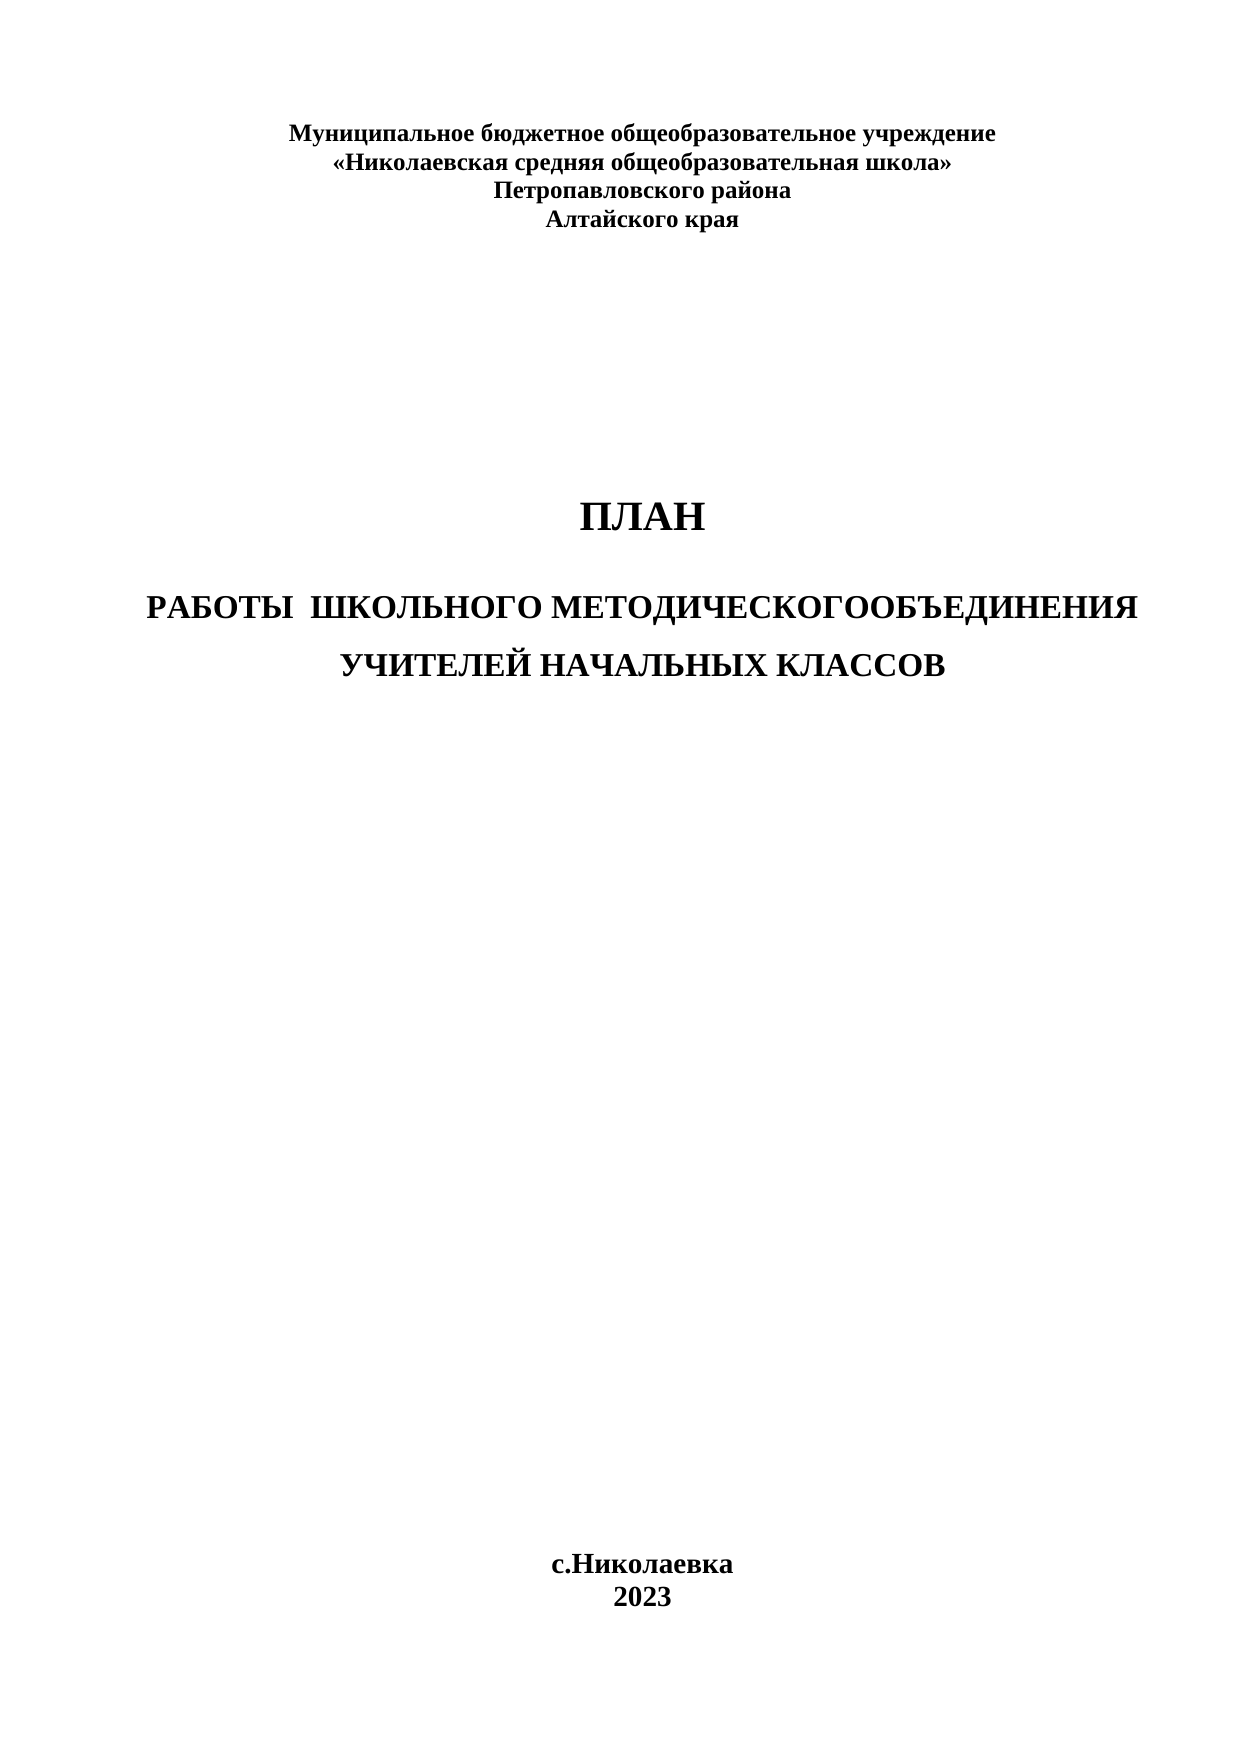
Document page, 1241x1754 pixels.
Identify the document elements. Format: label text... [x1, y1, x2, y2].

text УЧИТЕЛЕЙ НАЧАЛЬНЫХ КЛАССОВ [133, 645, 1152, 683]
text 2023 [133, 1579, 1152, 1613]
text Петропавловского района [133, 176, 1152, 204]
text ПЛАН [133, 458, 1152, 540]
text «Николаевская средняя общеобразовательная школа» [133, 147, 1152, 176]
text РАБОТЫ ШКОЛЬНОГО МЕТОДИЧЕСКОГООБЪЕДИНЕНИЯ [133, 588, 1152, 626]
text с.Николаевка [133, 1546, 1152, 1579]
text Алтайского края [133, 204, 1152, 233]
text Муниципальное бюджетное общеобразовательное учреждение [133, 118, 1152, 147]
